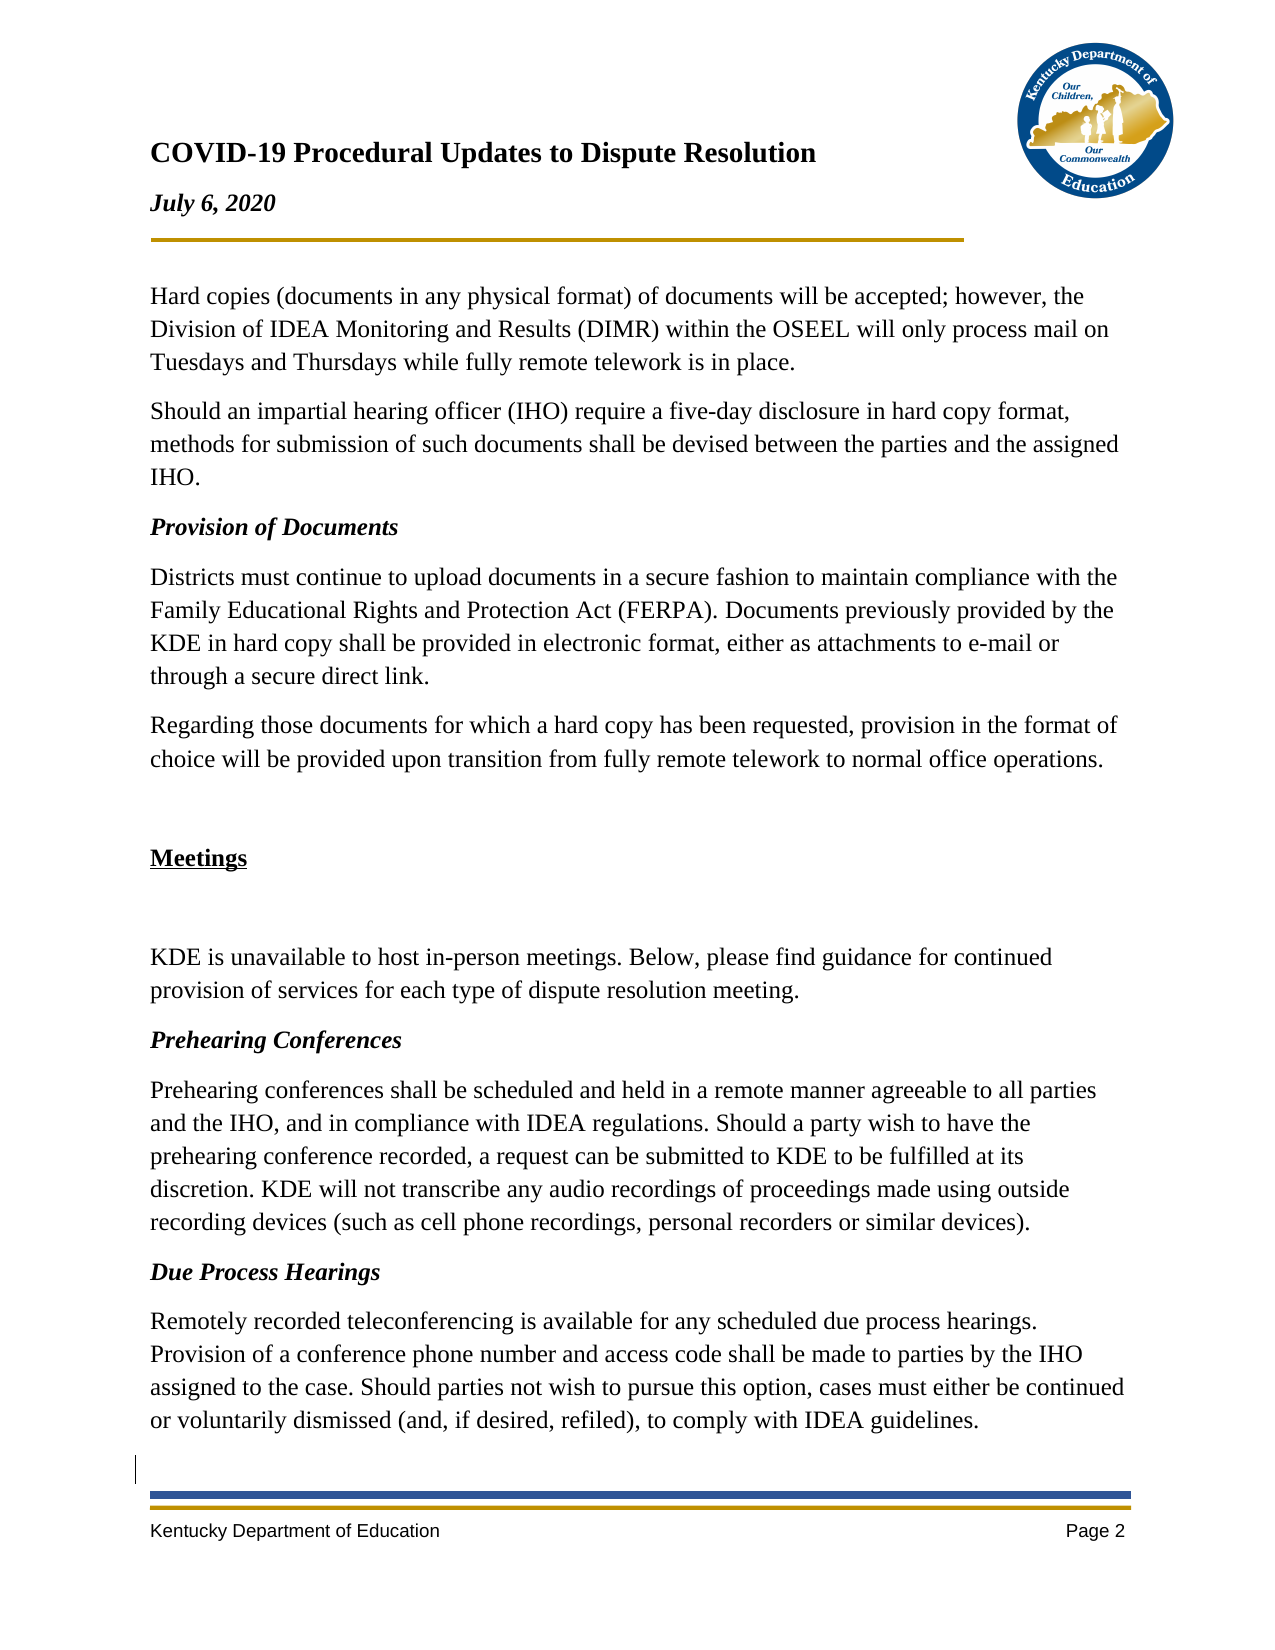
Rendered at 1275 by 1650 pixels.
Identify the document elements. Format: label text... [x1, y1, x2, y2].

text Hard copies (documents in any physical format) of documents will be accepted; however, the Division of IDEA Monitoring and Results (DIMR) within the OSEEL will only process mail on Tuesdays and Thursdays while fully remote telework is in place. [150, 281, 1125, 376]
text Districts must continue to upload documents in a secure fashion to maintain compliance with the Family Educational Rights and Protection Act (FERPA). Documents previously provided by the KDE in hard copy shall be provided in electronic format, either as attachments to e-mail or through a secure direct link. [150, 562, 1125, 690]
text Prehearing conferences shall be scheduled and held in a remote manner agreeable to all parties and the IHO, and in compliance with IDEA regulations. Should a party wish to have the prehearing conference recorded, a request can be submitted to KDE to be fulfilled at its discretion. KDE will not transcribe any audio recordings of proceedings made using outside recording devices (such as cell phone recordings, personal recorders or similar devices). [150, 1075, 1125, 1236]
text Due Process Hearings [150, 1257, 1125, 1285]
text Prehearing Conferences [150, 1025, 1125, 1054]
text Provision of Documents [150, 512, 1125, 541]
text KDE is unavailable to host in-person meetings. Below, please find guidance for continued provision of services for each type of dispute resolution meeting. [150, 942, 1125, 1004]
text Remotely recorded teleconferencing is available for any scheduled due process hearings. Provision of a conference phone number and access code shall be made to parties by the IHO assigned to the case. Should parties not wish to pursue this option, cases must either be continued or voluntarily dismissed (and, if desired, refiled), to comply with IDEA guidelines. [150, 1306, 1125, 1434]
text Should an impartial hearing officer (IHO) require a five-day disclosure in hard copy format, methods for submission of such documents shall be devised between the parties and the assigned IHO. [150, 396, 1125, 491]
text Regarding those documents for which a hard copy has been requested, provision in the format of choice will be provided upon transition from fully remote telework to normal office operations. [150, 711, 1125, 772]
text Meetings [150, 843, 1125, 872]
picture [1012, 31, 1177, 212]
